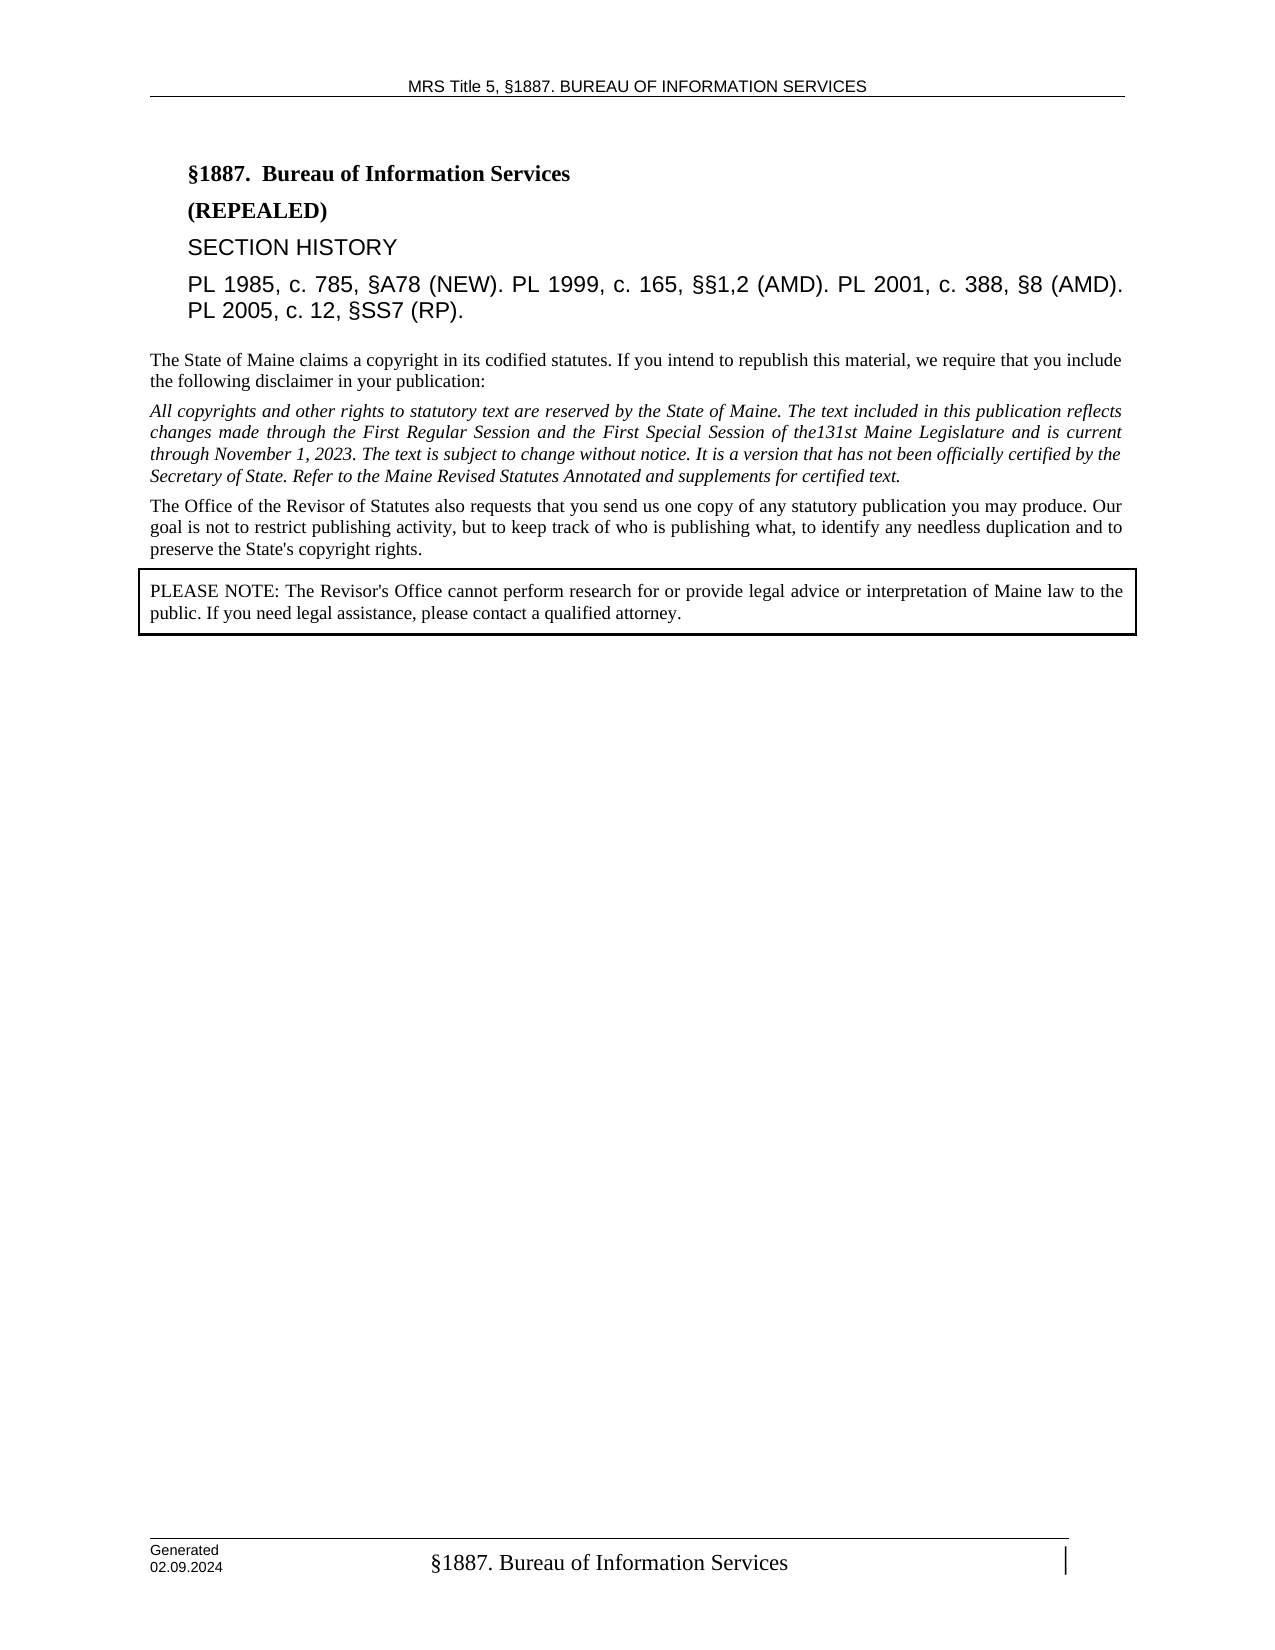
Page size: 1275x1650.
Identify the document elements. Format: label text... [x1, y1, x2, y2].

text The State of Maine claims a copyright in its codified statutes. If you intend to republish this material, we require that you include the following disclaimer in your publication: [150, 348, 1125, 392]
text SECTION HISTORY [187, 234, 1125, 260]
text (REPEALED) [187, 197, 1125, 223]
text §1887. Bureau of Information Services [187, 160, 1125, 187]
text All copyrights and other rights to statutory text are reserved by the State of Maine. The text included in this publication reflects changes made through the First Regular Session and the First Special Session of the131st Maine Legislature and is current through November 1, 2023 . The text is subject to change without notice. It is a version that has not been officially certified by the Secretary of State. Refer to the Maine Revised Statutes Annotated and supplements for certified text. [150, 400, 1125, 486]
text PL 1985, c. 785, §A78 (NEW). PL 1999, c. 165, §§1,2 (AMD). PL 2001, c. 388, §8 (AMD). PL 2005, c. 12, §SS7 (RP). [187, 271, 1125, 323]
text The Office of the Revisor of Statutes also requests that you send us one copy of any statutory publication you may produce. Our goal is not to restrict publishing activity, but to keep track of who is publishing what, to identify any needless duplication and to preserve the State's copyright rights. [150, 494, 1125, 559]
text PLEASE NOTE: The Revisor's Office cannot perform research for or provide legal advice or interpretation of Maine law to the public. If you need legal assistance, please contact a qualified attorney. [140, 570, 1135, 633]
